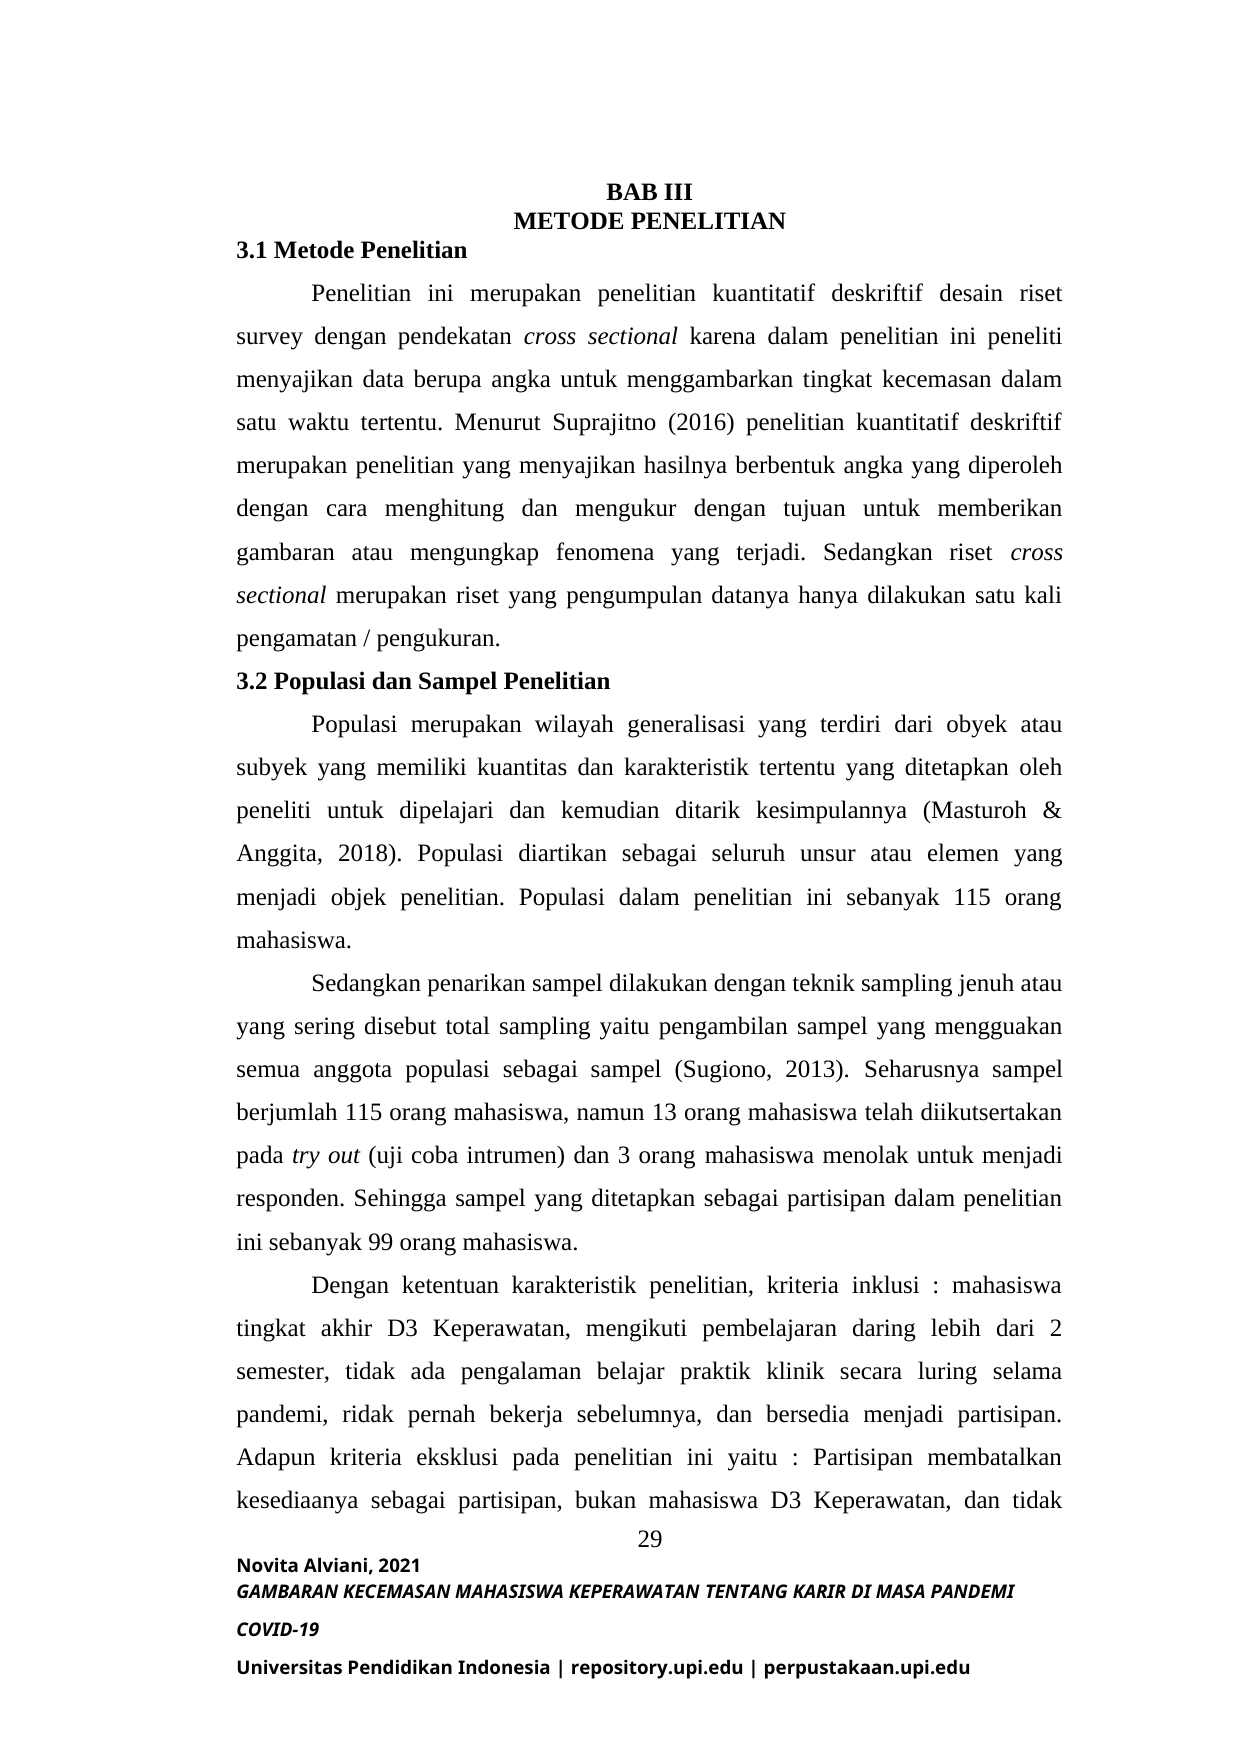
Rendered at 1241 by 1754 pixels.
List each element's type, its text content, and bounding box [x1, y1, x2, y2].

subtitle 3.1 Metode Penelitian [236, 235, 1063, 263]
text Populasi merupakan wilayah generalisasi yang terdiri dari obyek atau subyek yang memiliki kuantitas dan karakteristik tertentu yang ditetapkan oleh peneliti untuk dipelajari dan kemudian ditarik kesimpulannya (Masturoh & Anggita, 2018). Populasi diartikan sebagai seluruh unsur atau elemen yang menjadi objek penelitian. Populasi dalam penelitian ini sebanyak 115 orang mahasiswa. [236, 709, 1063, 953]
subtitle METODE PENELITIAN [236, 206, 1063, 235]
text Penelitian ini merupakan penelitian kuantitatif deskriftif desain riset survey dengan pendekatan cross sectional karena dalam penelitian ini peneliti menyajikan data berupa angka untuk menggambarkan tingkat kecemasan dalam satu waktu tertentu. Menurut Suprajitno (2016) penelitian kuantitatif deskriftif merupakan penelitian yang menyajikan hasilnya berbentuk angka yang diperoleh dengan cara menghitung dan mengukur dengan tujuan untuk memberikan gambaran atau mengungkap fenomena yang terjadi. Sedangkan riset cross sectional merupakan riset yang pengumpulan datanya hanya dilakukan satu kali pengamatan / pengukuran. [236, 278, 1063, 652]
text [236, 1270, 1063, 1514]
subtitle BAB III [236, 177, 1063, 206]
text Sedangkan penarikan sampel dilakukan dengan teknik sampling jenuh atau yang sering disebut total sampling yaitu pengambilan sampel yang mengguakan semua anggota populasi sebagai sampel (Sugiono, 2013). Seharusnya sampel berjumlah 115 orang mahasiswa, namun 13 orang mahasiswa telah diikutsertakan pada try out (uji coba intrumen) dan 3 orang mahasiswa menolak untuk menjadi responden. Sehingga sampel yang ditetapkan sebagai partisipan dalam penelitian ini sebanyak 99 orang mahasiswa. [236, 968, 1063, 1255]
subtitle 3.2 Populasi dan Sampel Penelitian [236, 666, 1063, 695]
